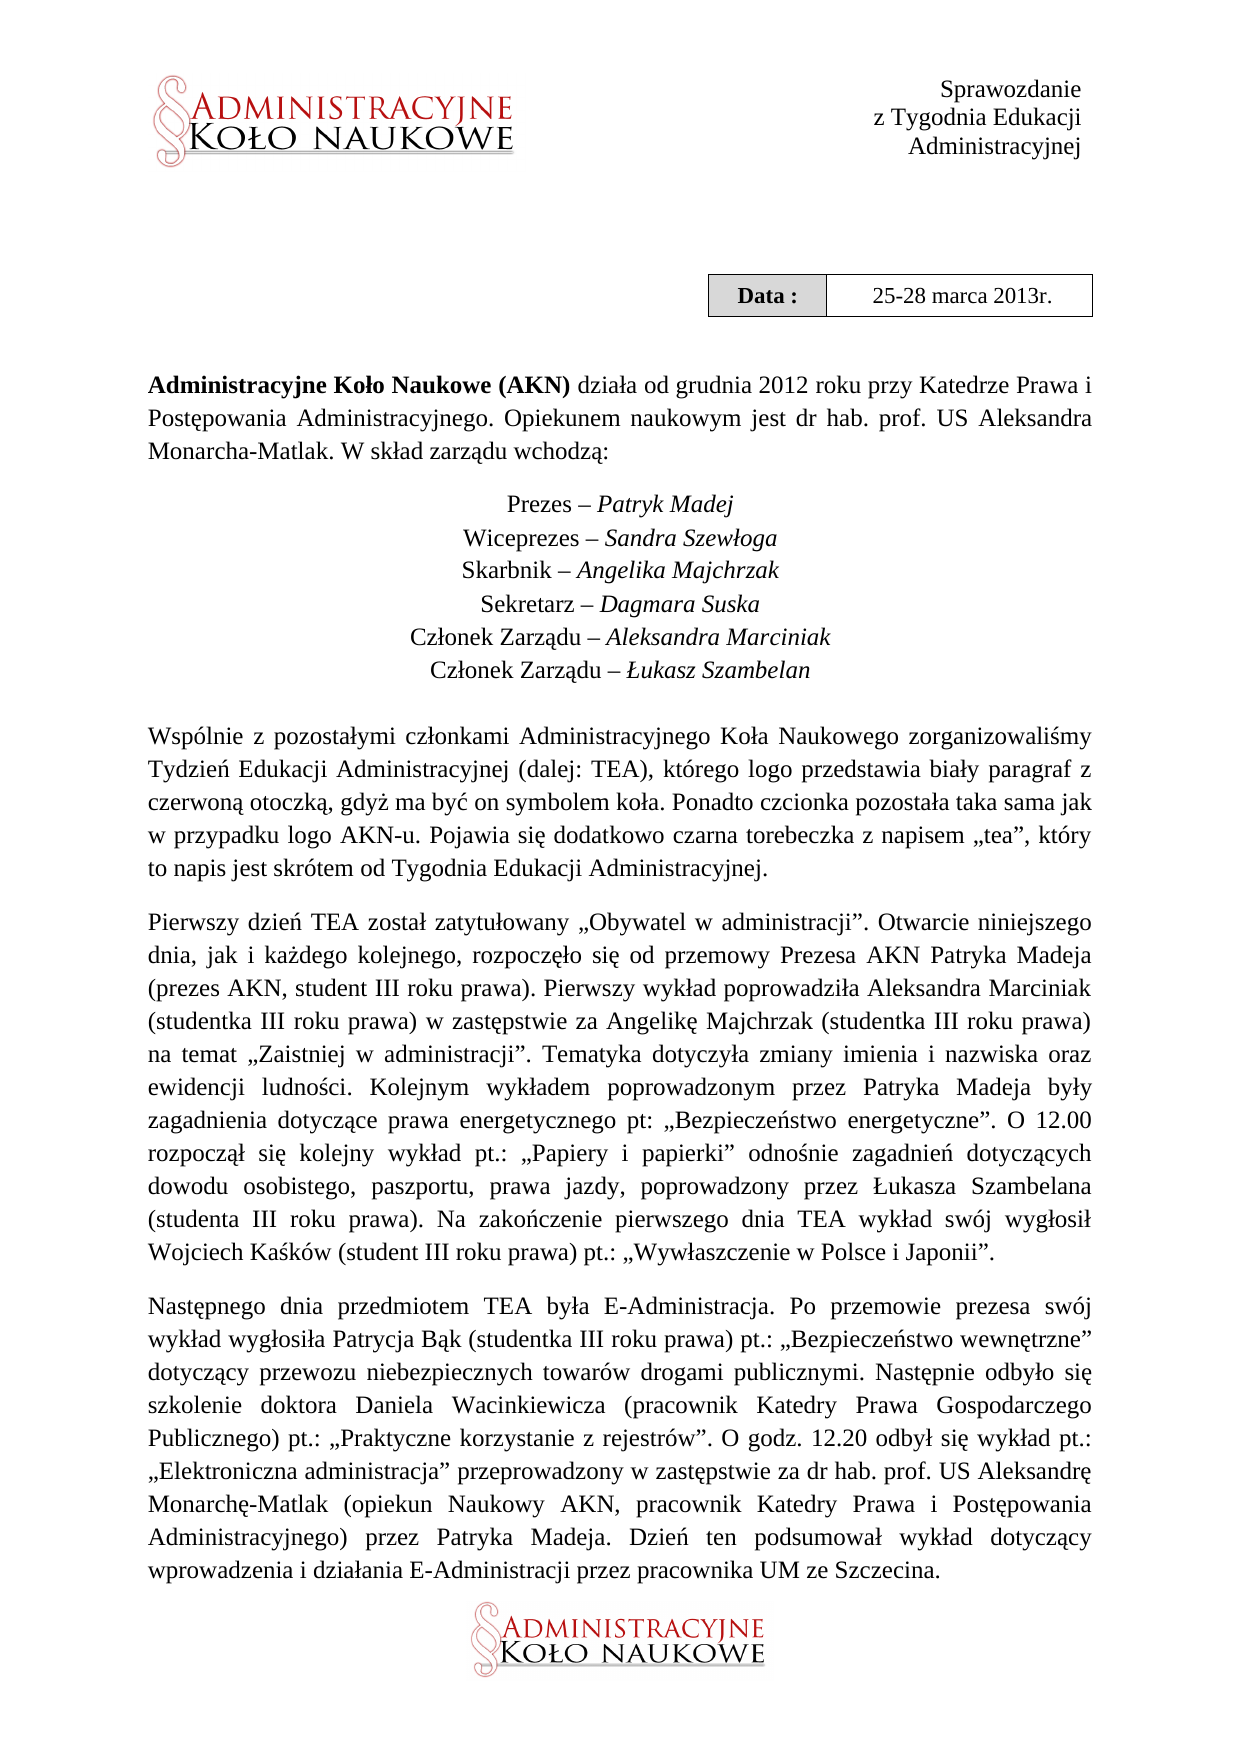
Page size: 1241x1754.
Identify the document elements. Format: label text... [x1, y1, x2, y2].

text Pierwszy dzień TEA został zatytułowany „Obywatel w administracji”. Otwarcie niniejszego dnia, jak i każdego kolejnego, rozpoczęło się od przemowy Prezesa AKN Patryka Madeja (prezes AKN, student III roku prawa). Pierwszy wykład poprowadziła Aleksandra Marciniak (studentka III roku prawa) w zastępstwie za Angelikę Majchrzak (studentka III roku prawa) na temat „Zaistniej w administracji”. Tematyka dotyczyła zmiany imienia i nazwiska oraz ewidencji ludności. Kolejnym wykładem poprowadzonym przez Patryka Madeja były zagadnienia dotyczące prawa energetycznego pt: „Bezpieczeństwo energetyczne”. O 12.00 rozpoczął się kolejny wykład pt.: „Papiery i papierki” odnośnie zagadnień dotyczących dowodu osobistego, paszportu, prawa jazdy, poprowadzony przez Łukasza Szambelana (studenta III roku prawa). Na zakończenie pierwszego dnia TEA wykład swój wygłosił Wojciech Kaśków (student III roku prawa) pt.: „Wywłaszczenie w Polsce i Japonii”. [148, 907, 1093, 1266]
text Skarbnik – Angelika Majchrzak [148, 556, 1093, 584]
picture [147, 73, 526, 172]
text Sekretarz – Dagmara Suska [148, 589, 1093, 617]
picture [466, 1601, 774, 1681]
text Wspólnie z pozostałymi członkami Administracyjnego Koła Naukowego zorganizowaliśmy Tydzień Edukacji Administracyjnej (dalej: TEA), którego logo przedstawia biały paragraf z czerwoną otoczką, gdyż ma być on symbolem koła. Ponadto czcionka pozostała taka sama jak w przypadku logo AKN-u. Pojawia się dodatkowo czarna torebeczka z napisem „tea”, który to napis jest skrótem od Tygodnia Edukacji Administracyjnej. [148, 721, 1093, 882]
text Następnego dnia przedmiotem TEA była E-Administracja. Po przemowie prezesa swój wykład wygłosiła Patrycja Bąk (studentka III roku prawa) pt.: „Bezpieczeństwo wewnętrzne” dotyczący przewozu niebezpiecznych towarów drogami publicznymi. Następnie odbyło się szkolenie doktora Daniela Wacinkiewicza (pracownik Katedry Prawa Gospodarczego Publicznego) pt.: „Praktyczne korzystanie z rejestrów”. O godz. 12.20 odbył się wykład pt.: „Elektroniczna administracja” przeprowadzony w zastępstwie za dr hab. prof. US Aleksandrę Monarchę-Matlak (opiekun Naukowy AKN, pracownik Katedry Prawa i Postępowania Administracyjnego) przez Patryka Madeja. Dzień ten podsumował wykład dotyczący wprowadzenia i działania E-Administracji przez pracownika UM ze Szczecina. [148, 1291, 1093, 1584]
table_header 25-28 marca 2013r. [827, 275, 1092, 316]
text Administracyjne Koło Naukowe (AKN) działa od grudnia 2012 roku przy Katedrze Prawa i Postępowania Administracyjnego. Opiekunem naukowym jest dr hab. prof. US Aleksandra Monarcha-Matlak. W skład zarządu wchodzą: [148, 370, 1093, 464]
text Wiceprezes – Sandra Szewłoga [148, 523, 1093, 551]
text Prezes – Patryk Madej [148, 489, 1093, 518]
text Członek Zarządu – Aleksandra Marciniak [148, 622, 1093, 650]
table_header Data : [709, 275, 826, 316]
text Członek Zarządu – Łukasz Szambelan [148, 655, 1093, 683]
